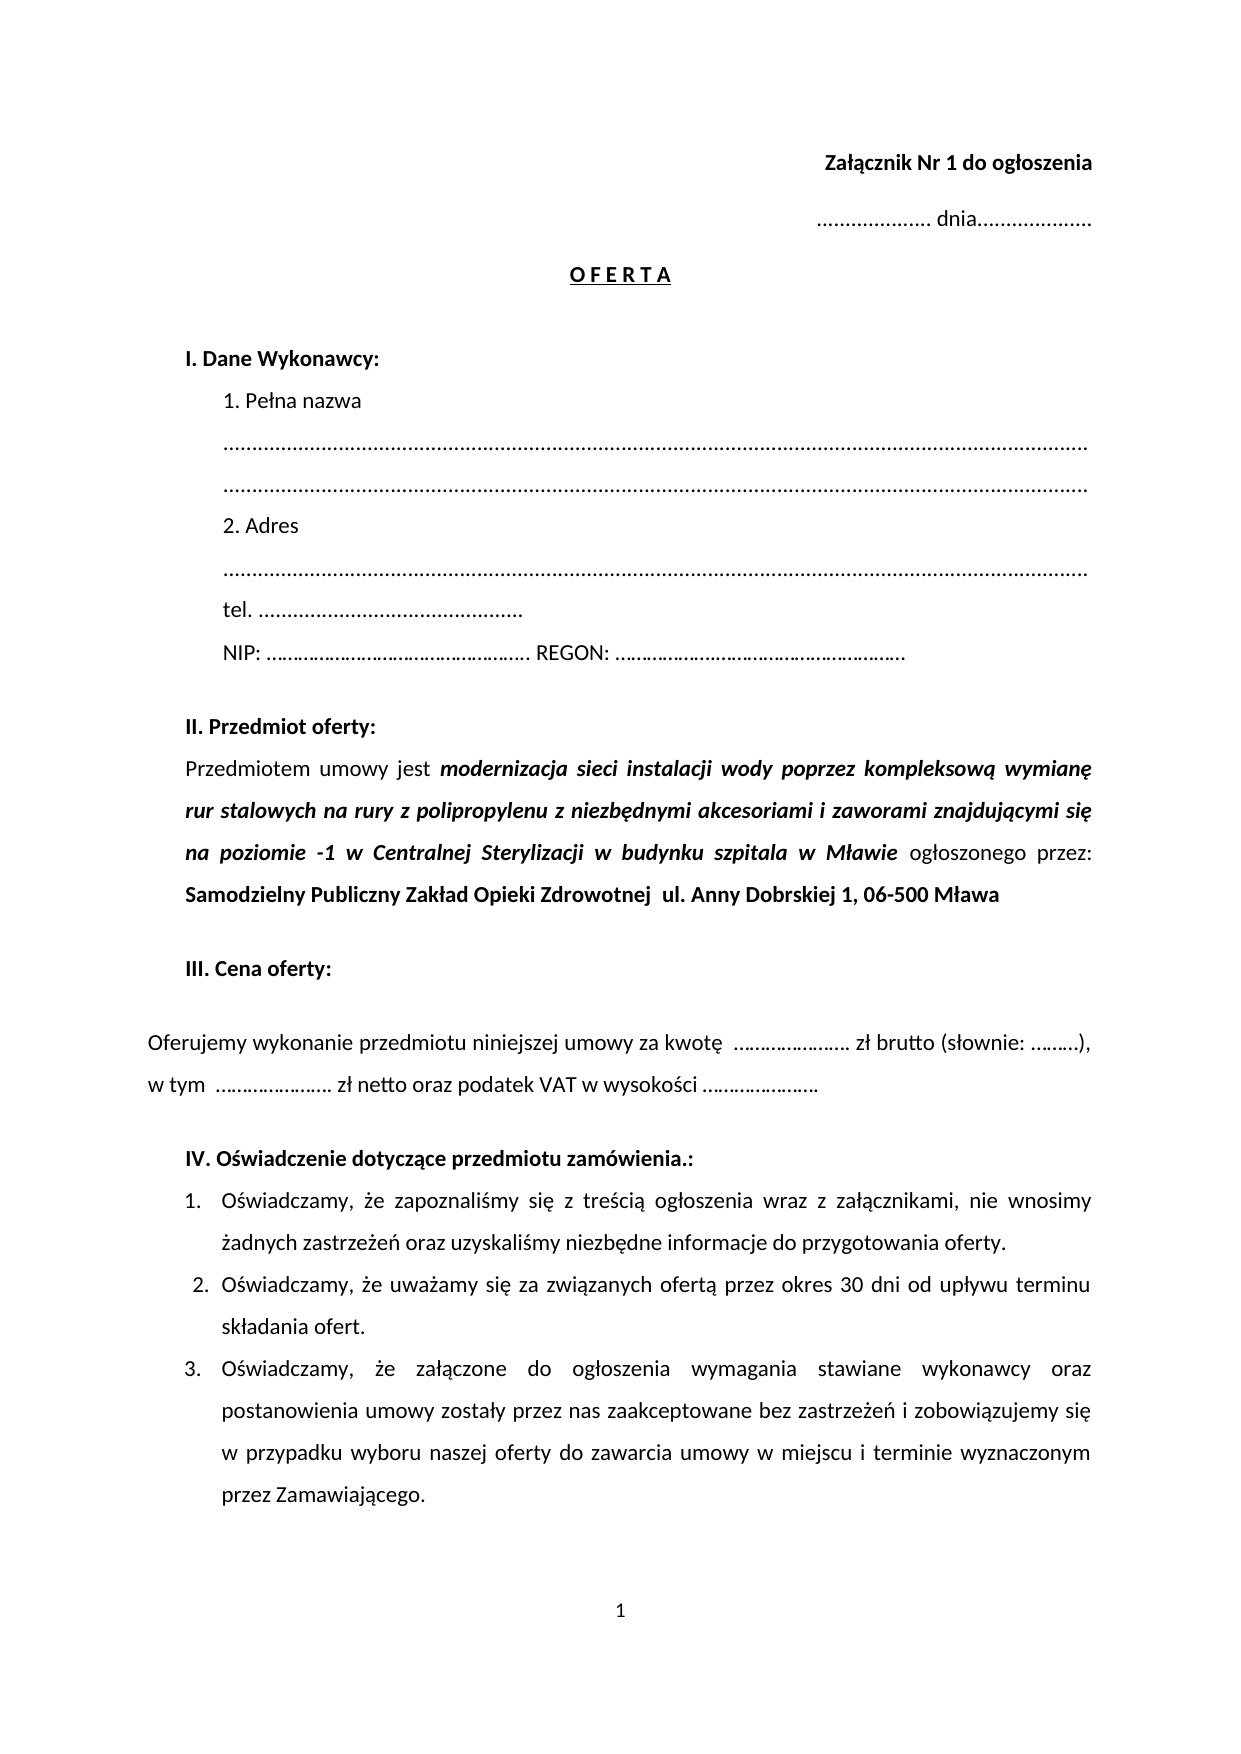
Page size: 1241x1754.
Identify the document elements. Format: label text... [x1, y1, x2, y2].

list Oświadczamy, że zapoznaliśmy się z treścią ogłoszenia wraz z załącznikami, nie wnosimy żadnych zastrzeżeń oraz uzyskaliśmy niezbędne informacje do przygotowania oferty. [184, 1186, 1093, 1256]
list Oświadczamy, że załączone do ogłoszenia wymagania stawiane wykonawcy oraz postanowienia umowy zostały przez nas zaakceptowane bez zastrzeżeń i zobowiązujemy się w przypadku wyboru naszej oferty do zawarcia umowy w miejscu i terminie wyznaczonym przez Zamawiającego. [184, 1354, 1093, 1508]
text 2. Adres [223, 512, 1093, 540]
text NIP: ………………………………………….. REGON: ……………….……………………………… [223, 638, 1093, 666]
list Dane Wykonawcy: [185, 344, 1093, 372]
text O F E R T A [148, 260, 1093, 288]
list Przedmiot oferty: [185, 712, 1093, 740]
text ............................................................................................................................................................................................................................................................................................................ [223, 428, 1093, 498]
text tel. .............................................. [223, 596, 1093, 624]
list Oświadczenie dotyczące przedmiotu zamówienia.: [185, 1144, 1093, 1172]
text Załącznik Nr 1 do ogłoszenia [148, 148, 1093, 176]
list Oświadczamy, że uważamy się za związanych ofertą przez okres 30 dni od upływu terminu składania ofert. [192, 1270, 1093, 1340]
list Cena oferty: [185, 954, 1093, 982]
text .................... dnia.................... [148, 204, 1093, 232]
list Przedmiotem umowy jest modernizacja sieci instalacji wody poprzez kompleksową wymianę rur stalowych na rury z polipropylenu z niezbędnymi akcesoriami i zaworami znajdującymi się na poziomie -1 w Centralnej Sterylizacji w budynku szpitala w Mławie ogłoszonego przez: Samodzielny Publiczny Zakład Opieki Zdrowotnej ul. Anny Dobrskiej 1, 06-500 Mława [185, 754, 1093, 908]
text Oferujemy wykonanie przedmiotu niniejszej umowy za kwotę …………………. zł brutto (słownie: ………), w tym …………………. zł netto oraz podatek VAT w wysokości …………………. [148, 1028, 1093, 1098]
text ...................................................................................................................................................... [223, 554, 1093, 582]
text 1. Pełna nazwa [223, 386, 1093, 414]
